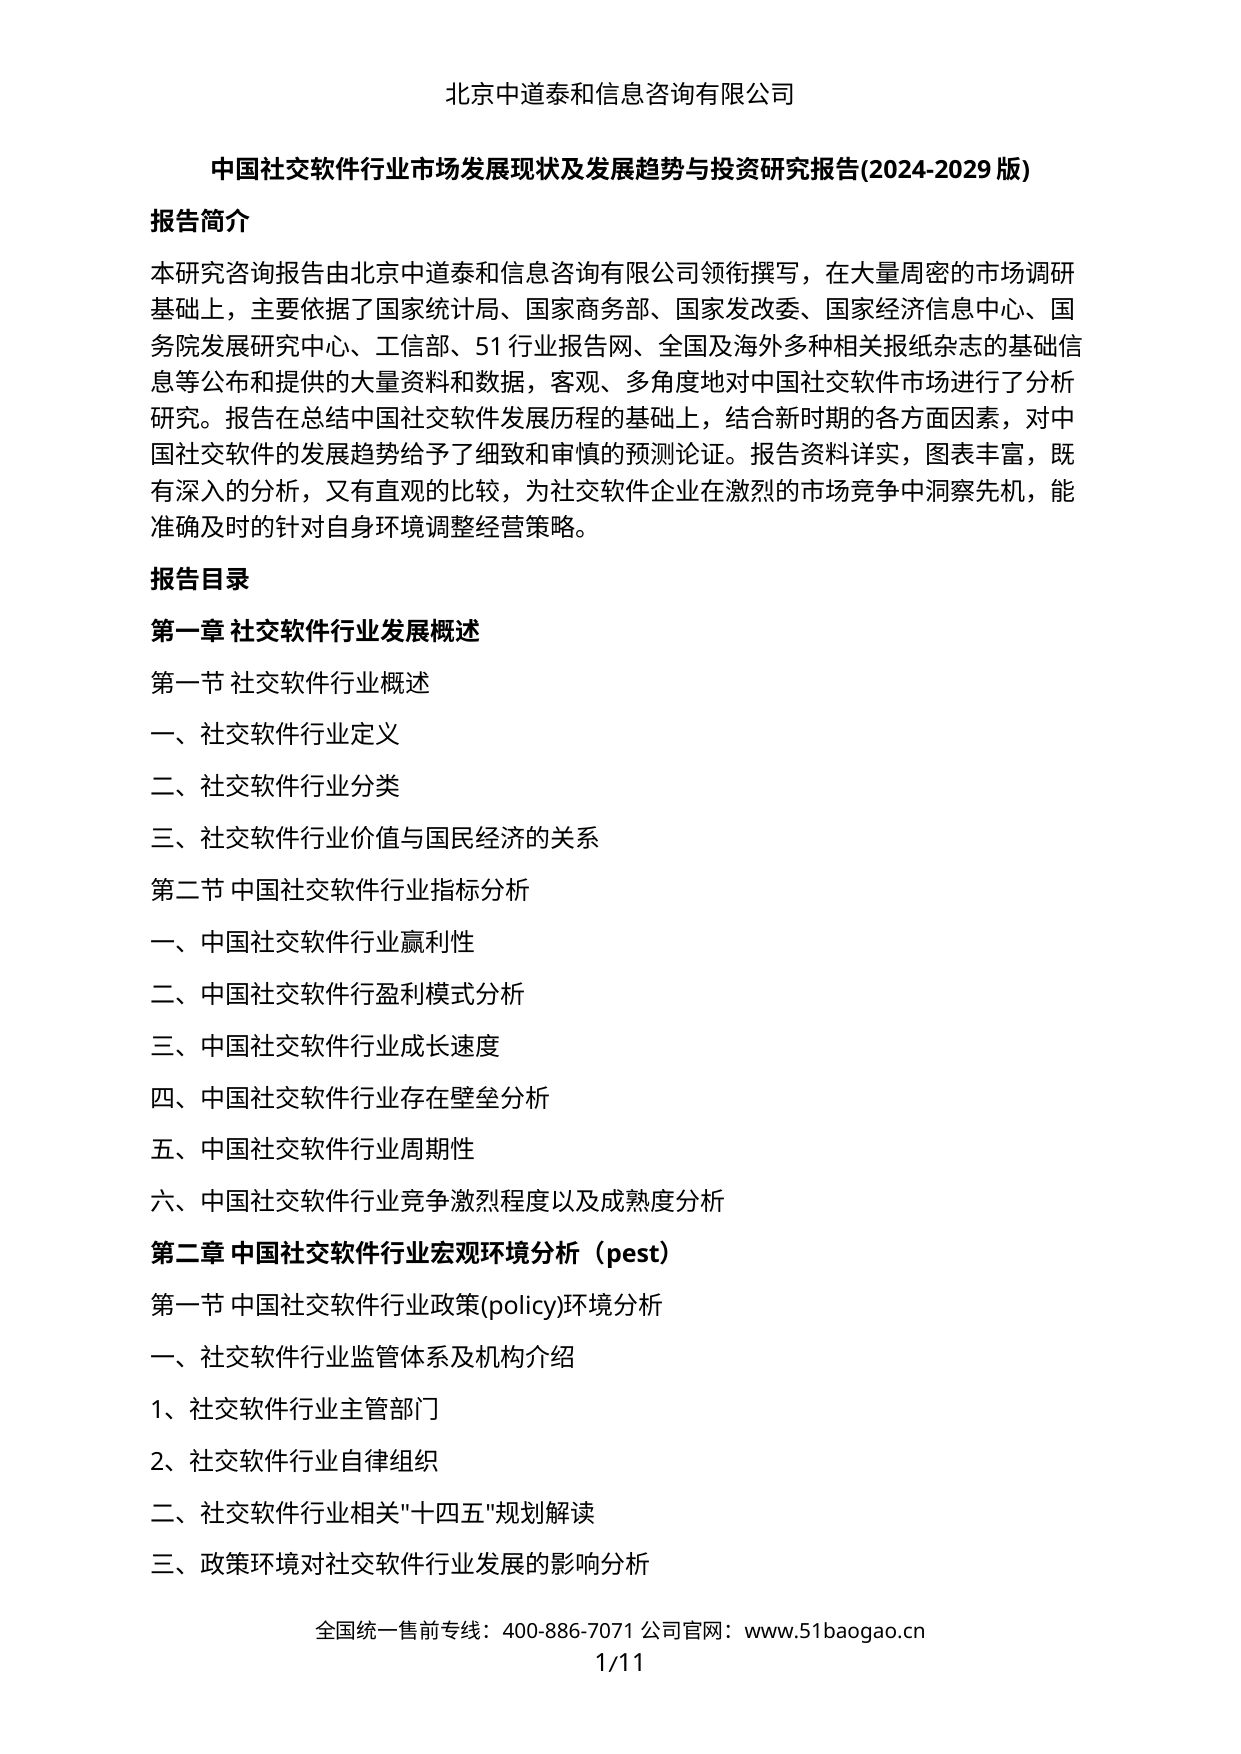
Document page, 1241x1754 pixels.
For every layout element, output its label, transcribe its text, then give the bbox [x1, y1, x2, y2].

text 一、中国社交软件行业赢利性 [150, 922, 1090, 959]
text 二、社交软件行业相关"十四五"规划解读 [150, 1493, 1090, 1529]
text 二、社交软件行业分类 [150, 767, 1090, 803]
text 2、社交软件行业自律组织 [150, 1441, 1090, 1477]
text 报告目录 [150, 559, 1090, 596]
text 二、中国社交软件行盈利模式分析 [150, 974, 1090, 1011]
text 三、政策环境对社交软件行业发展的影响分析 [150, 1545, 1090, 1581]
text 第一章 社交软件行业发展概述 [150, 611, 1090, 647]
text 第二节 中国社交软件行业指标分析 [150, 871, 1090, 907]
text 六、中国社交软件行业竞争激烈程度以及成熟度分析 [150, 1182, 1090, 1218]
text 报告简介 [150, 202, 1090, 238]
text 一、社交软件行业定义 [150, 715, 1090, 751]
text 三、中国社交软件行业成长速度 [150, 1026, 1090, 1062]
text 1、社交软件行业主管部门 [150, 1389, 1090, 1426]
text 本研究咨询报告由北京中道泰和信息咨询有限公司领衔撰写，在大量周密的市场调研基础上，主要依据了国家统计局、国家商务部、国家发改委、国家经济信息中心、国务院发展研究中心、工信部、51行业报告网、全国及海外多种相关报纸杂志的基础信息等公布和提供的大量资料和数据，客观、多角度地对中国社交软件市场进行了分析研究。报告在总结中国社交软件发展历程的基础上，结合新时期的各方面因素，对中国社交软件的发展趋势给予了细致和审慎的预测论证。报告资料详实，图表丰富，既有深入的分析，又有直观的比较，为社交软件企业在激烈的市场竞争中洞察先机，能准确及时的针对自身环境调整经营策略。 [150, 254, 1090, 544]
text 第一节 社交软件行业概述 [150, 663, 1090, 699]
text 三、社交软件行业价值与国民经济的关系 [150, 819, 1090, 855]
text 第二章 中国社交软件行业宏观环境分析（pest） [150, 1234, 1090, 1270]
text 中国社交软件行业市场发展现状及发展趋势与投资研究报告(2024-2029版) [150, 150, 1090, 186]
text 五、中国社交软件行业周期性 [150, 1130, 1090, 1166]
text 四、中国社交软件行业存在壁垒分析 [150, 1078, 1090, 1114]
text 一、社交软件行业监管体系及机构介绍 [150, 1337, 1090, 1374]
text 第一节 中国社交软件行业政策(policy)环境分析 [150, 1286, 1090, 1322]
